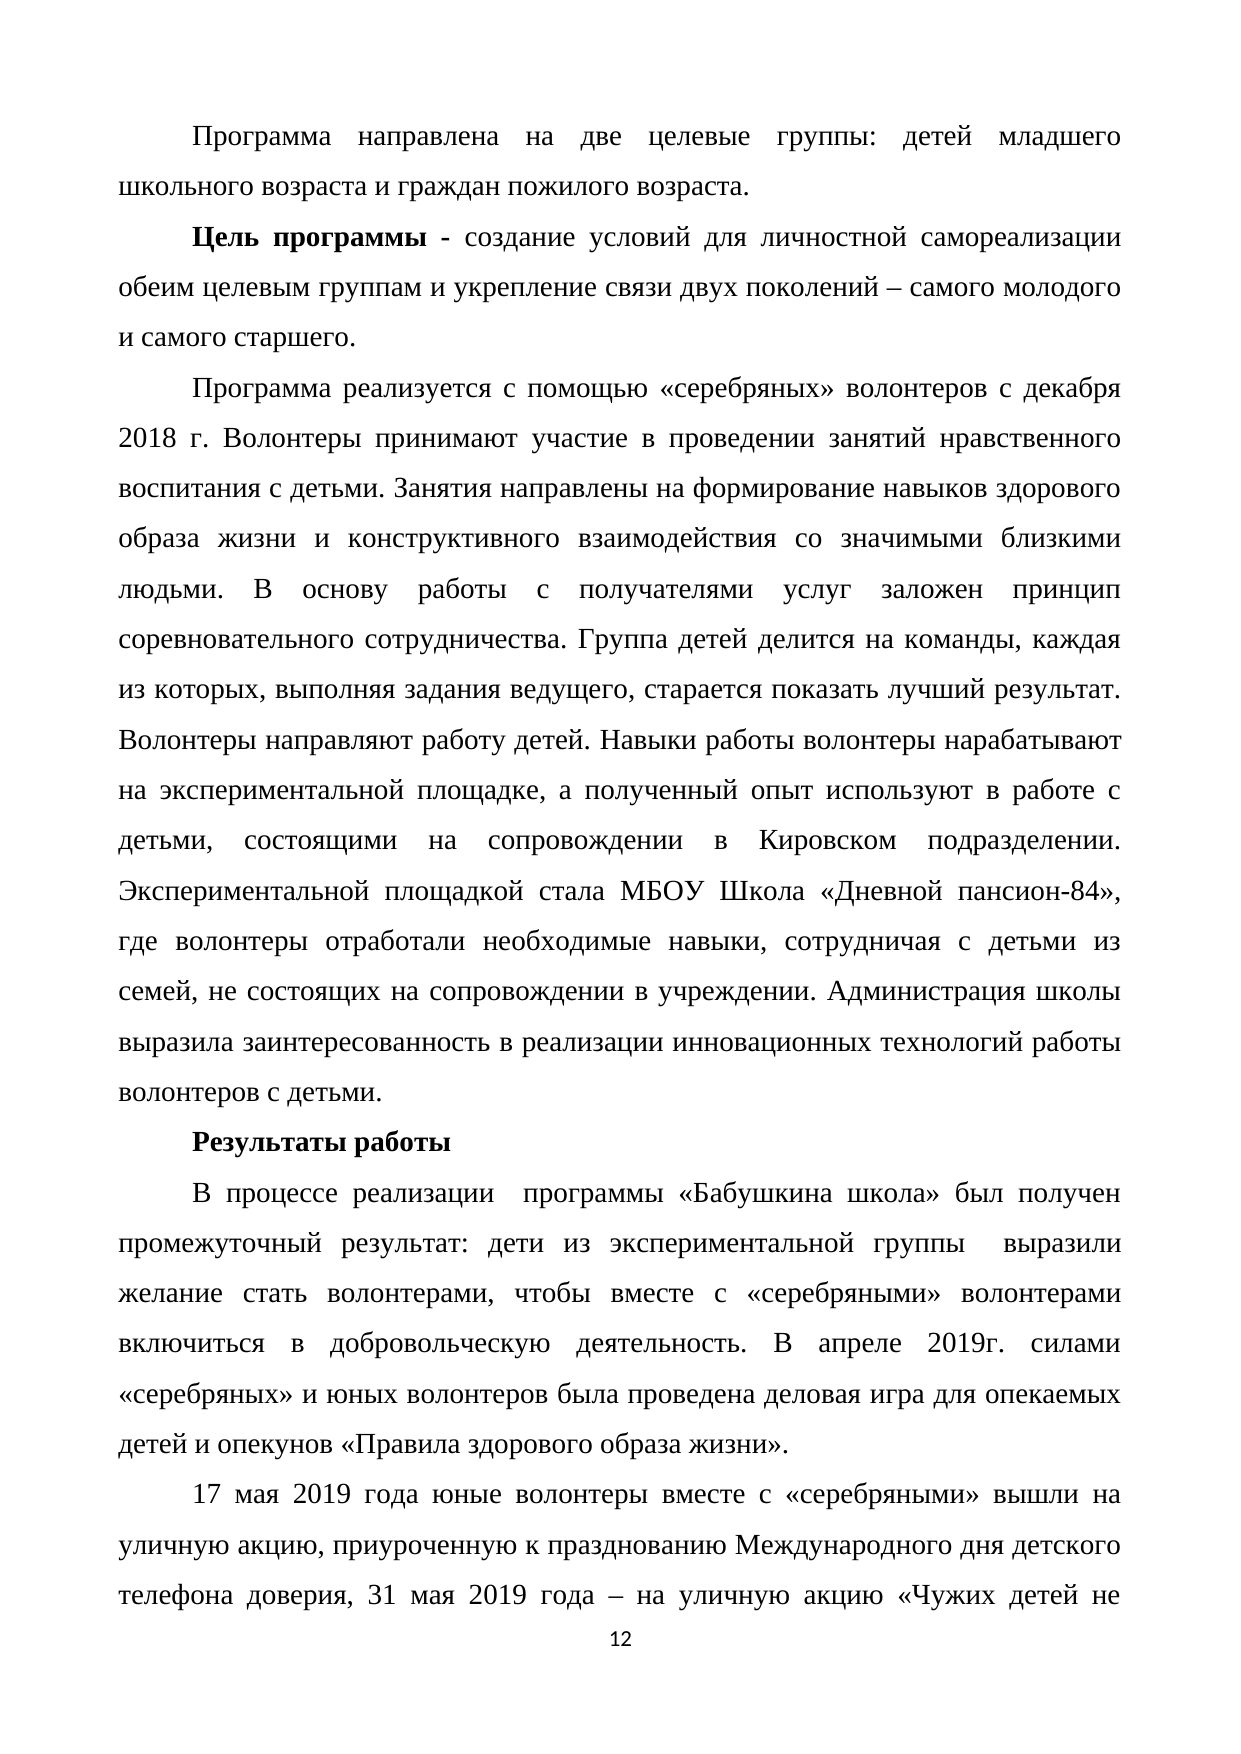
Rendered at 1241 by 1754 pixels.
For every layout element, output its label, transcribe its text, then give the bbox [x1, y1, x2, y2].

text Программа направлена на две целевые группы: детей младшего школьного возраста и граждан пожилого возраста. [118, 118, 1122, 202]
list Результаты работы [118, 1124, 1122, 1158]
list Программа реализуется с помощью «серебряных» волонтеров с декабря 2018 г. Волонтеры принимают участие в проведении занятий нравственного воспитания с детьми. Занятия направлены на формирование навыков здорового образа жизни и конструктивного взаимодействия со значимыми близкими людьми. В основу работы с получателями услуг заложен принцип соревновательного сотрудничества. Группа детей делится на команды, каждая из которых, выполняя задания ведущего, старается показать лучший результат. Волонтеры направляют работу детей. Навыки работы волонтеры нарабатывают на экспериментальной площадке, а полученный опыт используют в работе с детьми, состоящими на сопровождении в Кировском подразделении. Экспериментальной площадкой стала МБОУ Школа «Дневной пансион-84», где волонтеры отработали необходимые навыки, сотрудничая с детьми из семей, не состоящих на сопровождении в учреждении. Администрация школы выразила заинтересованность в реализации инновационных технологий работы волонтеров с детьми. [118, 370, 1122, 1108]
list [118, 1477, 1122, 1611]
text Цель программы - создание условий для личностной самореализации обеим целевым группам и укрепление связи двух поколений – самого молодого и самого старшего. [118, 219, 1122, 353]
list В процессе реализации программы «Бабушкина школа» был получен промежуточный результат: дети из экспериментальной группы выразили желание стать волонтерами, чтобы вместе с «серебряными» волонтерами включиться в добровольческую деятельность. В апреле 2019г. силами «серебряных» и юных волонтеров была проведена деловая игра для опекаемых детей и опекунов «Правила здорового образа жизни». [118, 1175, 1122, 1460]
